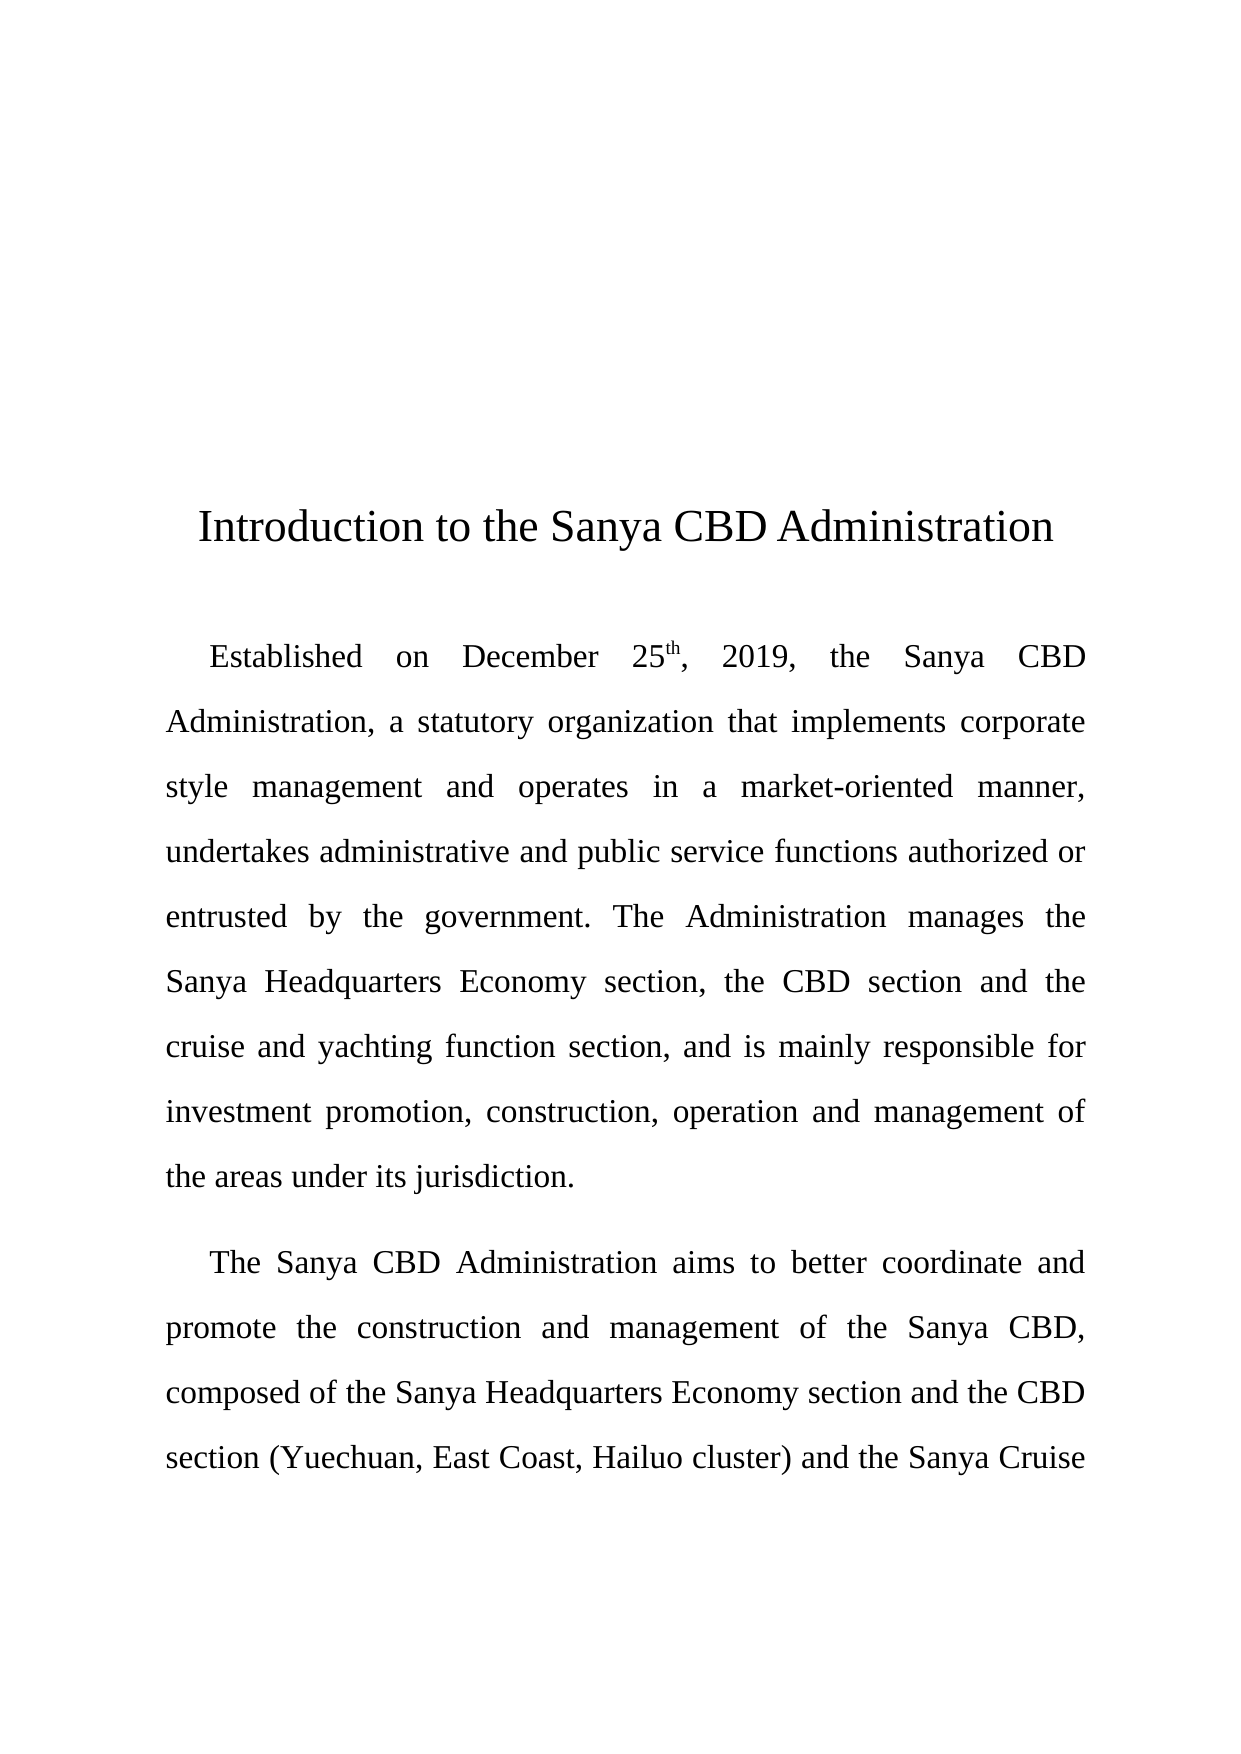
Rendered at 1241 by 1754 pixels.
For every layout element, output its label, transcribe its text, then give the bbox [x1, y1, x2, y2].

text Established on December 25th, 2019, the Sanya CBD Administration, a statutory organization that implements corporate style management and operates in a market-oriented manner, undertakes administrative and public service functions authorized or entrusted by the government. The Administration manages the Sanya Headquarters Economy section, the CBD section and the cruise and yachting function section, and is mainly responsible for investment promotion, construction, operation and management of the areas under its jurisdiction. [165, 623, 1087, 1208]
text Introduction to the Sanya CBD Administration [165, 493, 1087, 558]
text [165, 1229, 1087, 1489]
